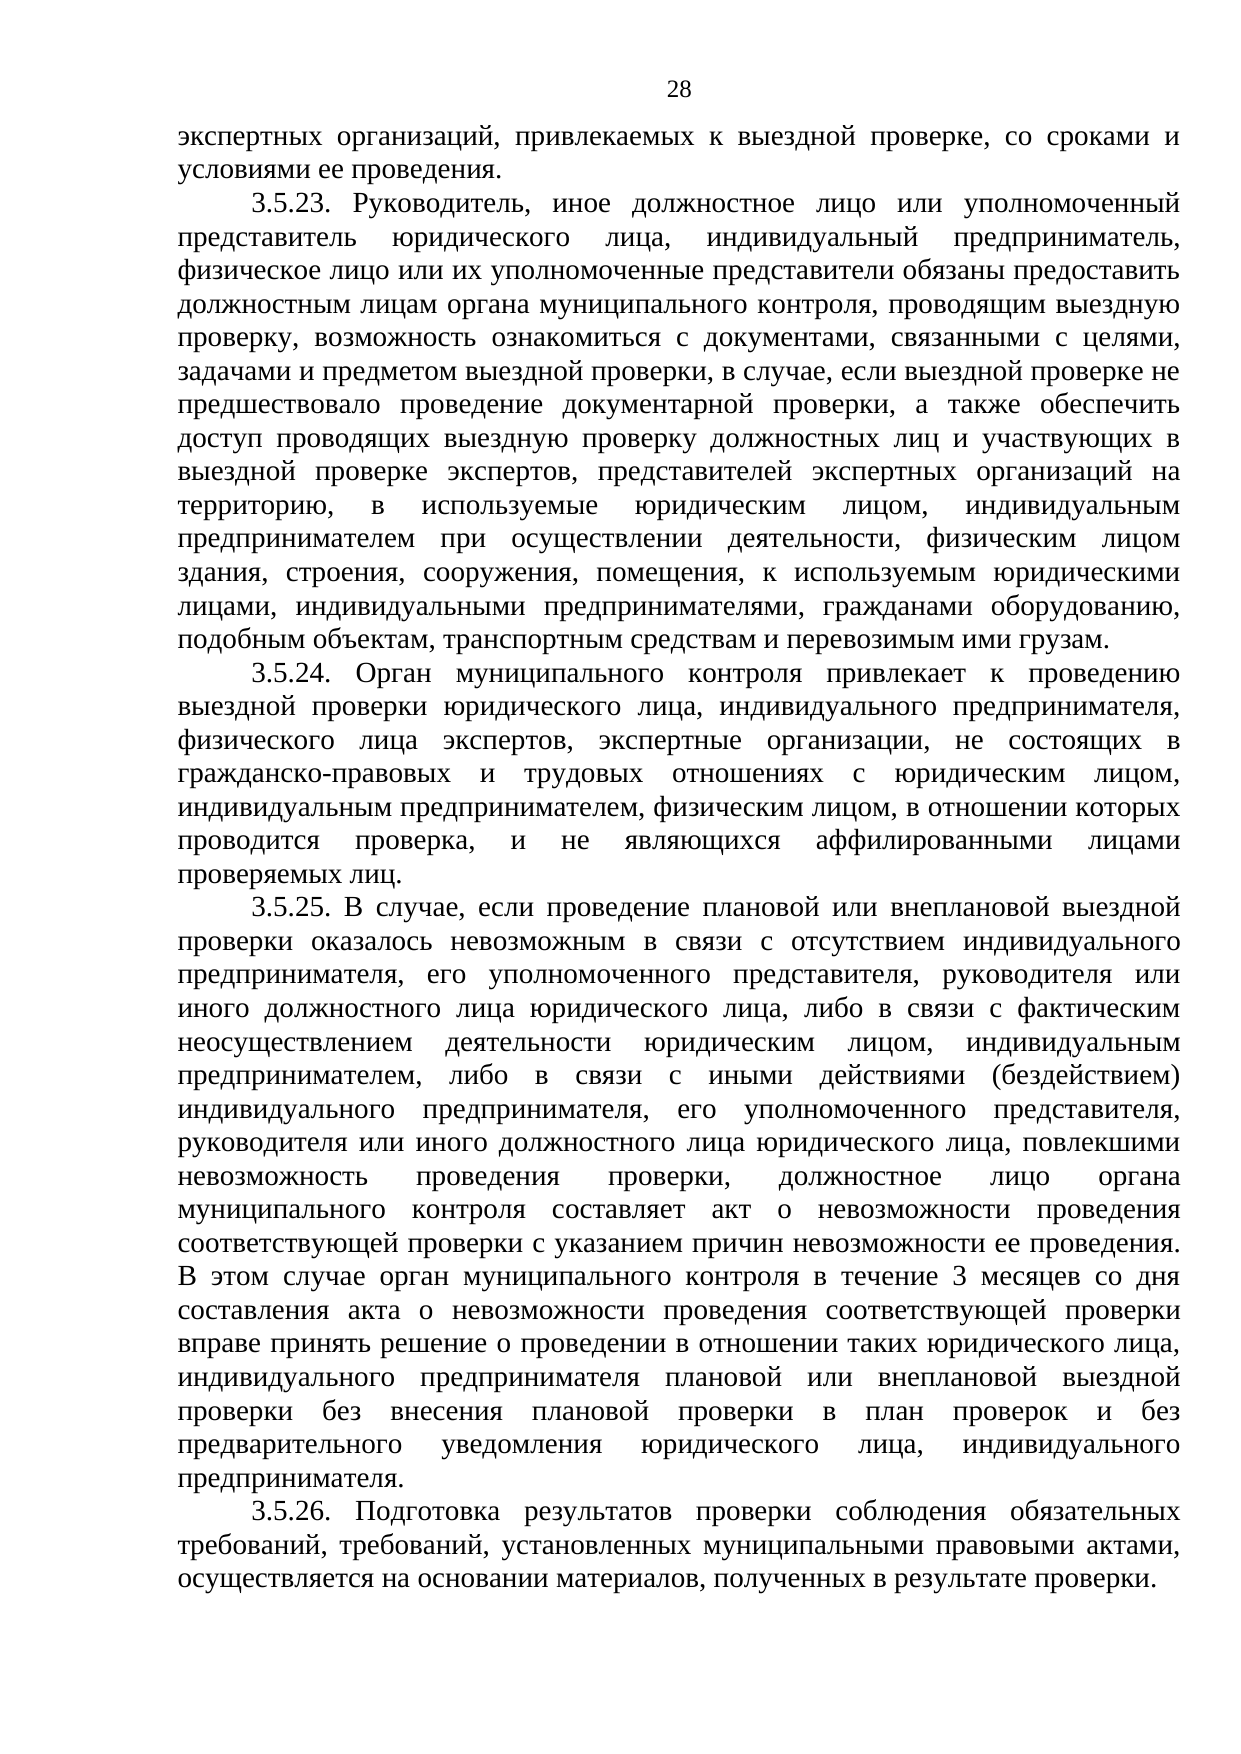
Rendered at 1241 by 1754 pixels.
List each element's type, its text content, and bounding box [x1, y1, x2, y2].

text 3.5.25. В случае, если проведение плановой или внеплановой выездной проверки оказалось невозможным в связи с отсутствием индивидуального предпринимателя, его уполномоченного представителя, руководителя или иного должностного лица юридического лица, либо в связи с фактическим неосуществлением деятельности юридическим лицом, индивидуальным предпринимателем, либо в связи с иными действиями (бездействием) индивидуального предпринимателя, его уполномоченного представителя, руководителя или иного должностного лица юридического лица, повлекшими невозможность проведения проверки, должностное лицо органа муниципального контроля составляет акт о невозможности проведения соответствующей проверки с указанием причин невозможности ее проведения. В этом случае орган муниципального контроля в течение 3 месяцев со дня составления акта о невозможности проведения соответствующей проверки вправе принять решение о проведении в отношении таких юридического лица, индивидуального предпринимателя плановой или внеплановой выездной проверки без внесения плановой проверки в план проверок и без предварительного уведомления юридического лица, индивидуального предпринимателя. [177, 889, 1181, 1493]
text 3.5.26. Подготовка результатов проверки соблюдения обязательных требований, требований, установленных муниципальными правовыми актами, осуществляется на основании материалов, полученных в результате проверки. [177, 1493, 1181, 1594]
text 3.5.24. Орган муниципального контроля привлекает к проведению выездной проверки юридического лица, индивидуального предпринимателя, физического лица экспертов, экспертные организации, не состоящих в гражданско-правовых и трудовых отношениях с юридическим лицом, индивидуальным предпринимателем, физическим лицом, в отношении которых проводится проверка, и не являющихся аффилированными лицами проверяемых лиц. [177, 655, 1181, 889]
text 3.5.23. Руководитель, иное должностное лицо или уполномоченный представитель юридического лица, индивидуальный предприниматель, физическое лицо или их уполномоченные представители обязаны предоставить должностным лицам органа муниципального контроля, проводящим выездную проверку, возможность ознакомиться с документами, связанными с целями, задачами и предметом выездной проверки, в случае, если выездной проверке не предшествовало проведение документарной проверки, а также обеспечить доступ проводящих выездную проверку должностных лиц и участвующих в выездной проверке экспертов, представителей экспертных организаций на территорию, в используемые юридическим лицом, индивидуальным предпринимателем при осуществлении деятельности, физическим лицом здания, строения, сооружения, помещения, к используемым юридическими лицами, индивидуальными предпринимателями, гражданами оборудованию, подобным объектам, транспортным средствам и перевозимым ими грузам. [177, 185, 1181, 655]
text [177, 118, 1181, 185]
